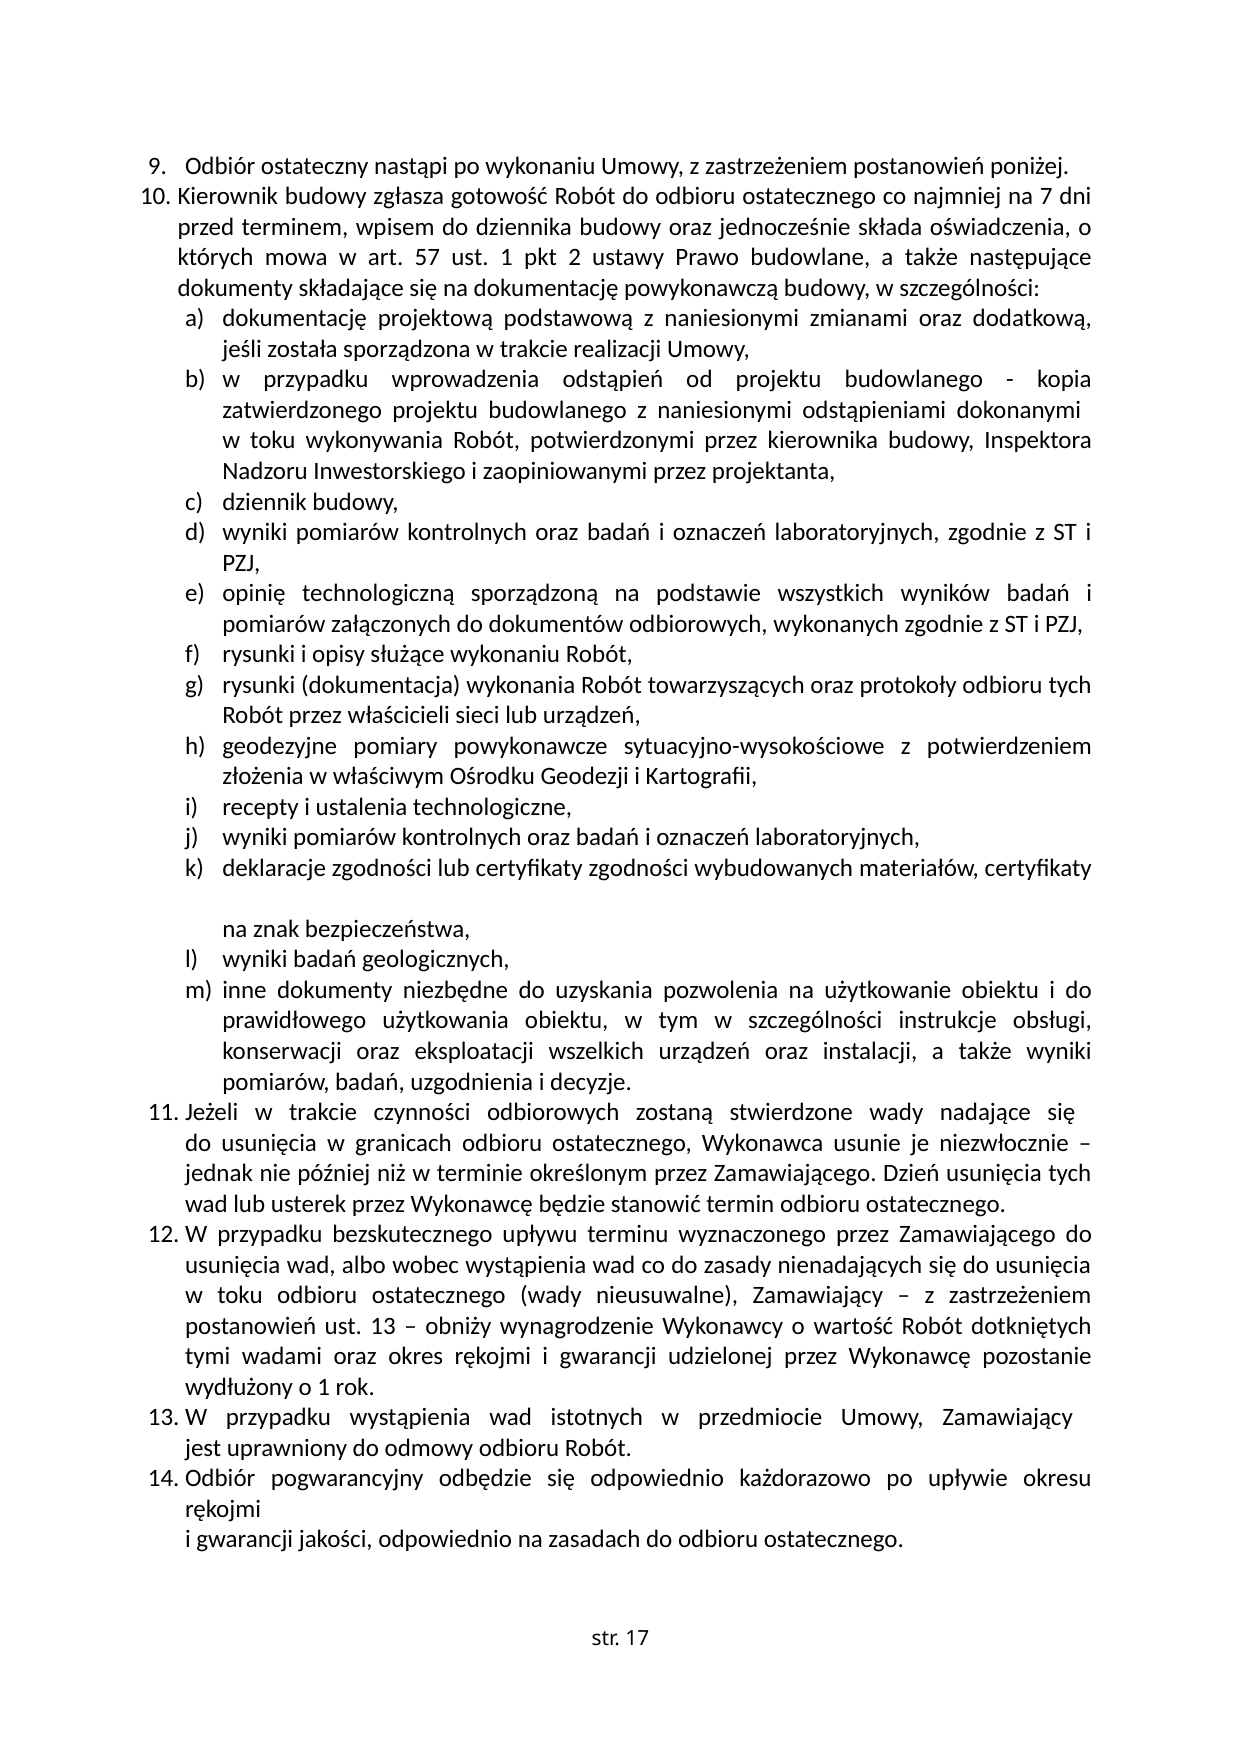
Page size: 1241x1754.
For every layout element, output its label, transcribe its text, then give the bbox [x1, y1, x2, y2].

list wyniki pomiarów kontrolnych oraz badań i oznaczeń laboratoryjnych, [185, 821, 1093, 852]
list geodezyjne pomiary powykonawcze sytuacyjno-wysokościowe z potwierdzeniem złożenia w właściwym Ośrodku Geodezji i Kartografii, [185, 730, 1093, 791]
list Kierownik budowy zgłasza gotowość Robót do odbioru ostatecznego co najmniej na 7 dni przed terminem, wpisem do dziennika budowy oraz jednocześnie składa oświadczenia, o których mowa w art. 57 ust. 1 pkt 2 ustawy Prawo budowlane, a także następujące dokumenty składające się na dokumentację powykonawczą budowy, w szczególności: [140, 181, 1093, 303]
list inne dokumenty niezbędne do uzyskania pozwolenia na użytkowanie obiektu i do prawidłowego użytkowania obiektu, w tym w szczególności instrukcje obsługi, konserwacji oraz eksploatacji wszelkich urządzeń oraz instalacji, a także wyniki pomiarów, badań, uzgodnienia i decyzje. [185, 974, 1093, 1096]
list Jeżeli w trakcie czynności odbiorowych zostaną stwierdzone wady nadające się do usunięcia w granicach odbioru ostatecznego, Wykonawca usunie je niezwłocznie – jednak nie później niż w terminie określonym przez Zamawiającego. Dzień usunięcia tych wad lub usterek przez Wykonawcę będzie stanowić termin odbioru ostatecznego. [148, 1096, 1093, 1218]
list Odbiór pogwarancyjny odbędzie się odpowiednio każdorazowo po upływie okresu rękojmi i gwarancji jakości, odpowiednio na zasadach do odbioru ostatecznego. [148, 1462, 1093, 1554]
list recepty i ustalenia technologiczne, [185, 791, 1093, 821]
list dokumentację projektową podstawową z naniesionymi zmianami oraz dodatkową, jeśli została sporządzona w trakcie realizacji Umowy, [185, 303, 1093, 364]
list w przypadku wprowadzenia odstąpień od projektu budowlanego - kopia zatwierdzonego projektu budowlanego z naniesionymi odstąpieniami dokonanymi w toku wykonywania Robót, potwierdzonymi przez kierownika budowy, Inspektora Nadzoru Inwestorskiego i zaopiniowanymi przez projektanta, [185, 364, 1093, 486]
list wyniki pomiarów kontrolnych oraz badań i oznaczeń laboratoryjnych, zgodnie z ST i PZJ, [185, 516, 1093, 577]
list opinię technologiczną sporządzoną na podstawie wszystkich wyników badań i pomiarów załączonych do dokumentów odbiorowych, wykonanych zgodnie z ST i PZJ, [185, 577, 1093, 638]
list wyniki badań geologicznych, [185, 943, 1093, 974]
list dziennik budowy, [185, 486, 1093, 516]
list rysunki (dokumentacja) wykonania Robót towarzyszących oraz protokoły odbioru tych Robót przez właścicieli sieci lub urządzeń, [185, 669, 1093, 730]
list W przypadku wystąpienia wad istotnych w przedmiocie Umowy, Zamawiający jest uprawniony do odmowy odbioru Robót. [148, 1401, 1093, 1462]
list Odbiór ostateczny nastąpi po wykonaniu Umowy, z zastrzeżeniem postanowień poniżej. [148, 150, 1093, 181]
list rysunki i opisy służące wykonaniu Robót, [185, 638, 1093, 669]
list deklaracje zgodności lub certyfikaty zgodności wybudowanych materiałów, certyfikaty na znak bezpieczeństwa, [185, 852, 1093, 943]
list W przypadku bezskutecznego upływu terminu wyznaczonego przez Zamawiającego do usunięcia wad, albo wobec wystąpienia wad co do zasady nienadających się do usunięcia w toku odbioru ostatecznego (wady nieusuwalne), Zamawiający – z zastrzeżeniem postanowień ust. 13 – obniży wynagrodzenie Wykonawcy o wartość Robót dotkniętych tymi wadami oraz okres rękojmi i gwarancji udzielonej przez Wykonawcę pozostanie wydłużony o 1 rok. [148, 1218, 1093, 1401]
